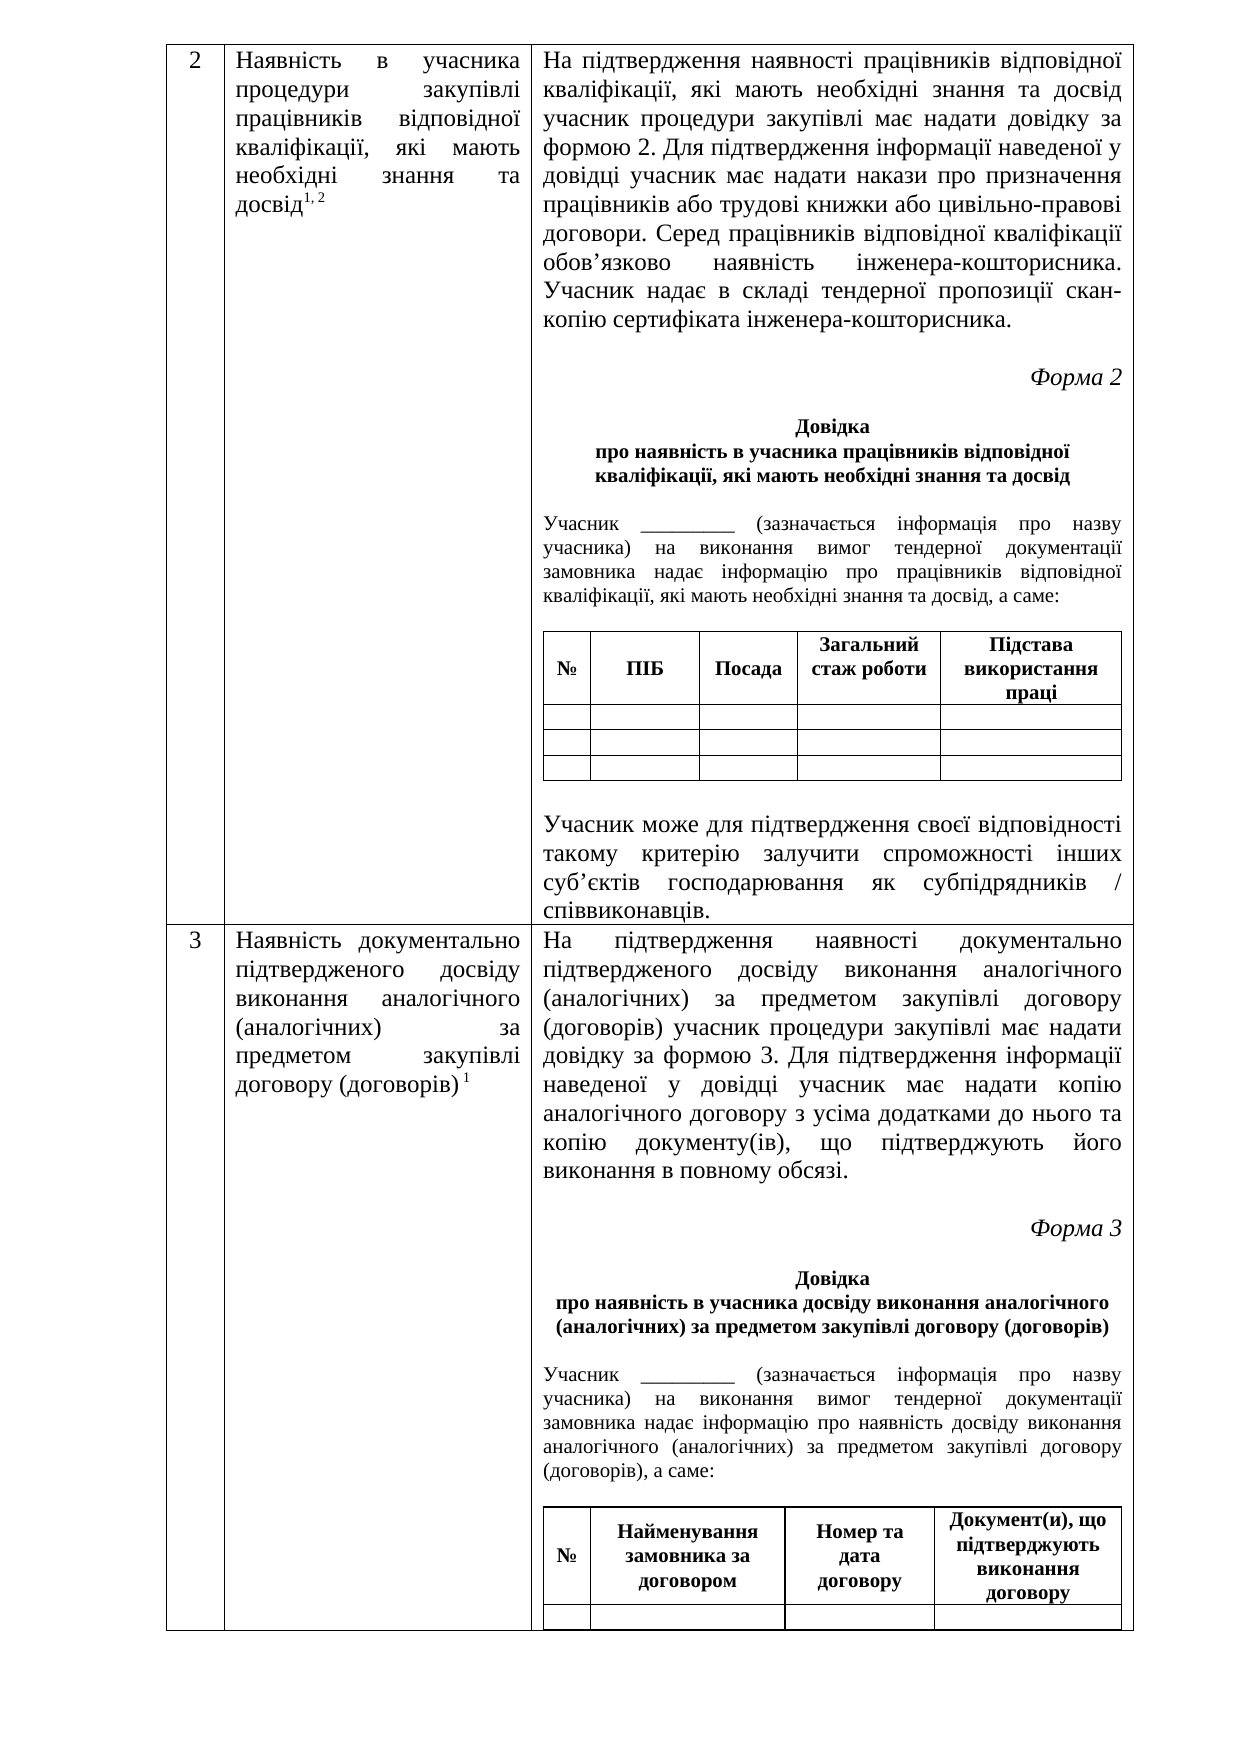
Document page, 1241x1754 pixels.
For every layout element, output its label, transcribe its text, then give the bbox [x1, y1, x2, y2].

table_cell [225, 925, 531, 1630]
table_cell Наявність в учасника процедури закупівлі працівників відповідної кваліфікації, які мають необхідні знання та досвід1, 2 [225, 45, 531, 924]
table_cell 3 [167, 925, 224, 1630]
table_cell На підтвердження наявності працівників відповідної кваліфікації, які мають необхідні знання та досвід учасник процедури закупівлі має надати довідку за формою 2. Для підтвердження інформації наведеної у довідці учасник має надати накази про призначення працівників або трудові книжки або цивільно-правові договори. Серед працівників відповідної кваліфікації обов’язково наявність інженера-кошторисника. Учасник надає в складі тендерної пропозиції скан- копію сертифіката інженера-кошторисника. Форма 2 Довідка про наявність в учасника працівників відповідної кваліфікації, які мають необхідні знання та досвід Учасник _________ (зазначається інформація про назву учасника) на виконання вимог тендерної документації замовника надає інформацію про працівників відповідної кваліфікації, які мають необхідні знання та досвід, а саме: Учасник може для підтвердження своєї відповідності такому критерію залучити спроможності інших суб’єктів господарювання як субпідрядників / співвиконавців. [532, 45, 1133, 924]
table_cell 2 [167, 45, 224, 924]
